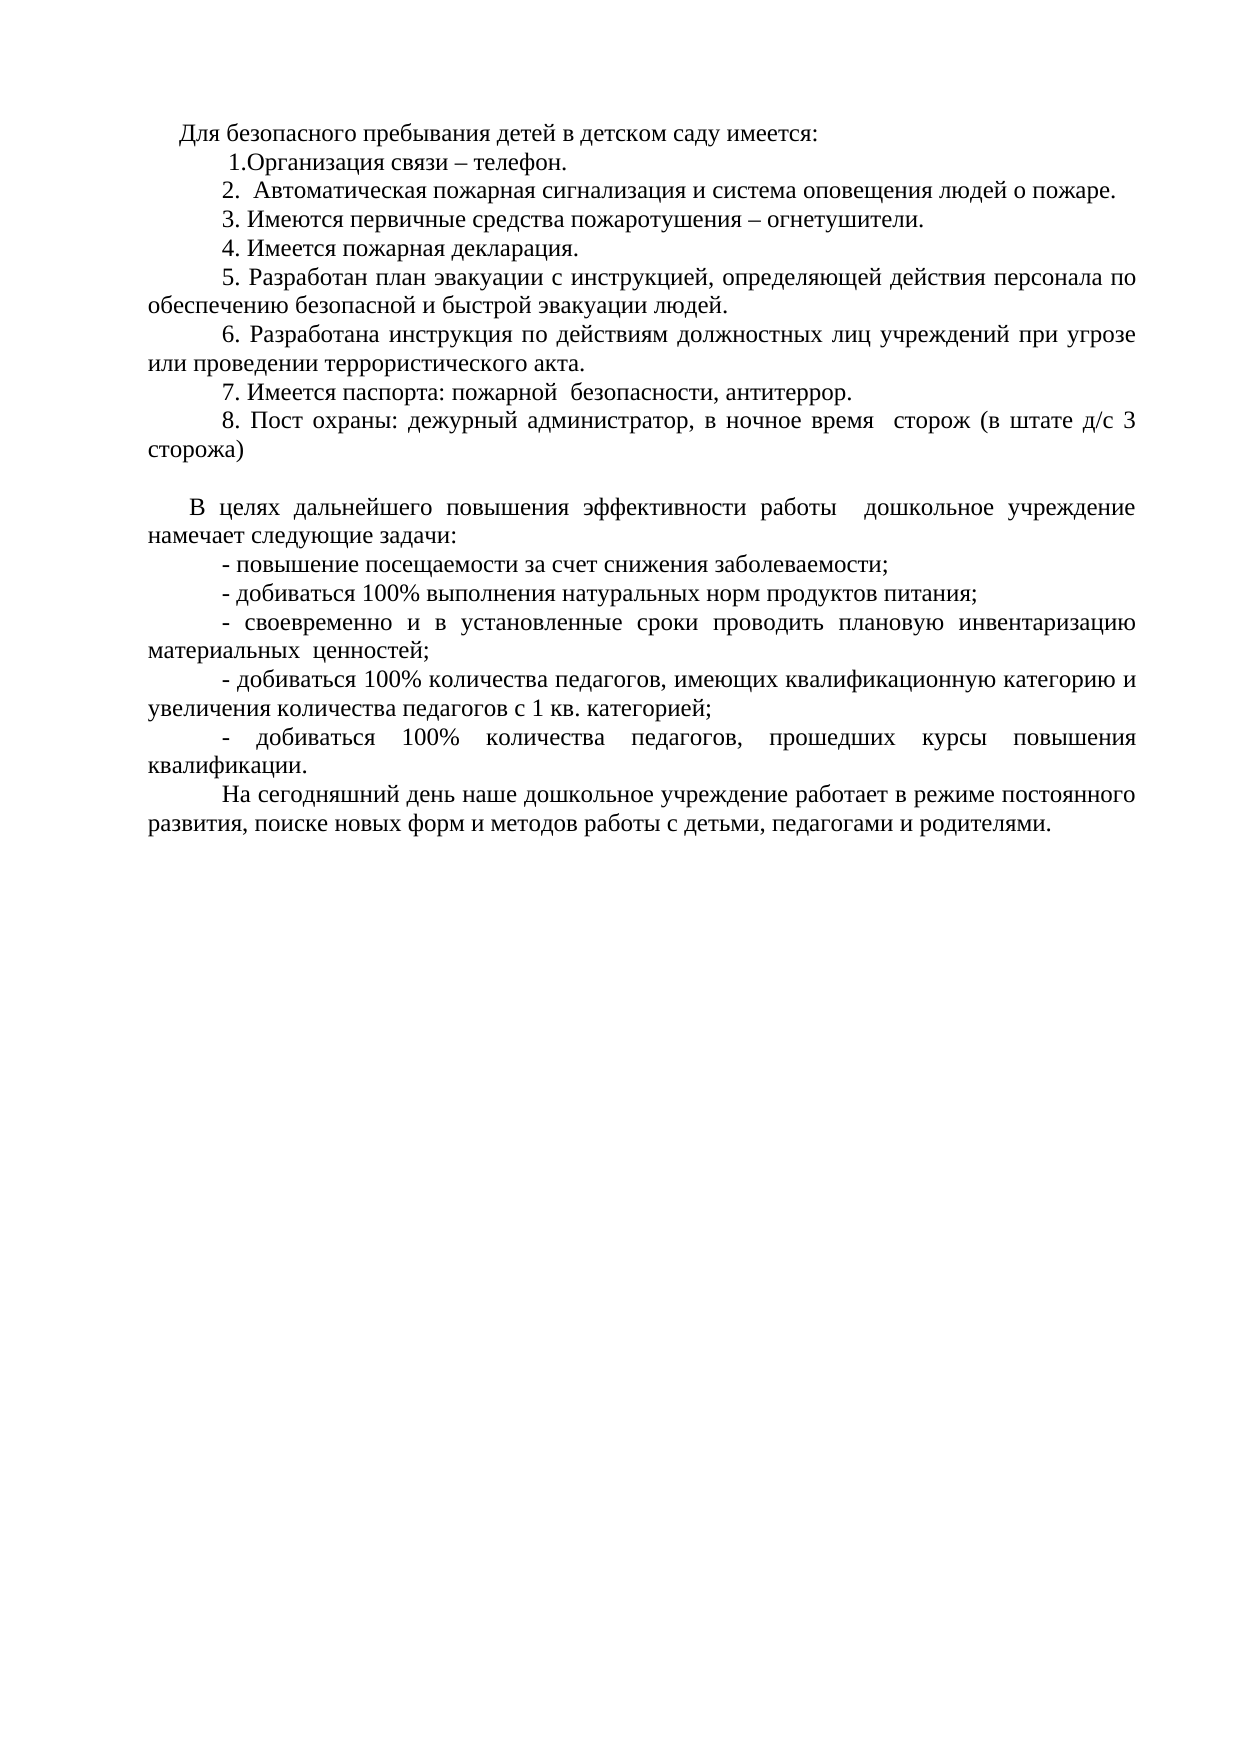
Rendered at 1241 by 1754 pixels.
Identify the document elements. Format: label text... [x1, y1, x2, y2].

text 2. Автоматическая пожарная сигнализация и система оповещения людей о пожаре. [148, 176, 1137, 204]
text - своевременно и в установленные сроки проводить плановую инвентаризацию материальных ценностей; [148, 607, 1137, 664]
text 6. Разработана инструкция по действиям должностных лиц учреждений при угрозе или проведении террористического акта. [148, 319, 1137, 377]
text В целях дальнейшего повышения эффективности работы дошкольное учреждение намечает следующие задачи: [148, 492, 1137, 549]
text - добиваться 100% выполнения натуральных норм продуктов питания; [148, 578, 1137, 607]
text - повышение посещаемости за счет снижения заболеваемости; [148, 549, 1137, 578]
text Для безопасного пребывания детей в детском саду имеется: [148, 118, 1137, 147]
text 5. Разработан план эвакуации с инструкцией, определяющей действия персонала по обеспечению безопасной и быстрой эвакуации людей. [148, 262, 1137, 319]
text 7. Имеется паспорта: пожарной безопасности, антитеррор. [148, 377, 1137, 406]
text 1.Организация связи – телефон. [148, 147, 1137, 176]
text 8. Пост охраны: дежурный администратор, в ночное время сторож (в штате д/с 3 сторожа) [148, 406, 1137, 463]
text 3. Имеются первичные средства пожаротушения – огнетушители. [148, 204, 1137, 233]
text На сегодняшний день наше дошкольное учреждение работает в режиме постоянного развития, поиске новых форм и методов работы с детьми, педагогами и родителями. [148, 779, 1137, 837]
text - добиваться 100% количества педагогов, имеющих квалификационную категорию и увеличения количества педагогов с 1 кв. категорией; [148, 664, 1137, 722]
text - добиваться 100% количества педагогов, прошедших курсы повышения квалификации. [148, 722, 1137, 779]
text 4. Имеется пожарная декларация. [148, 233, 1137, 262]
